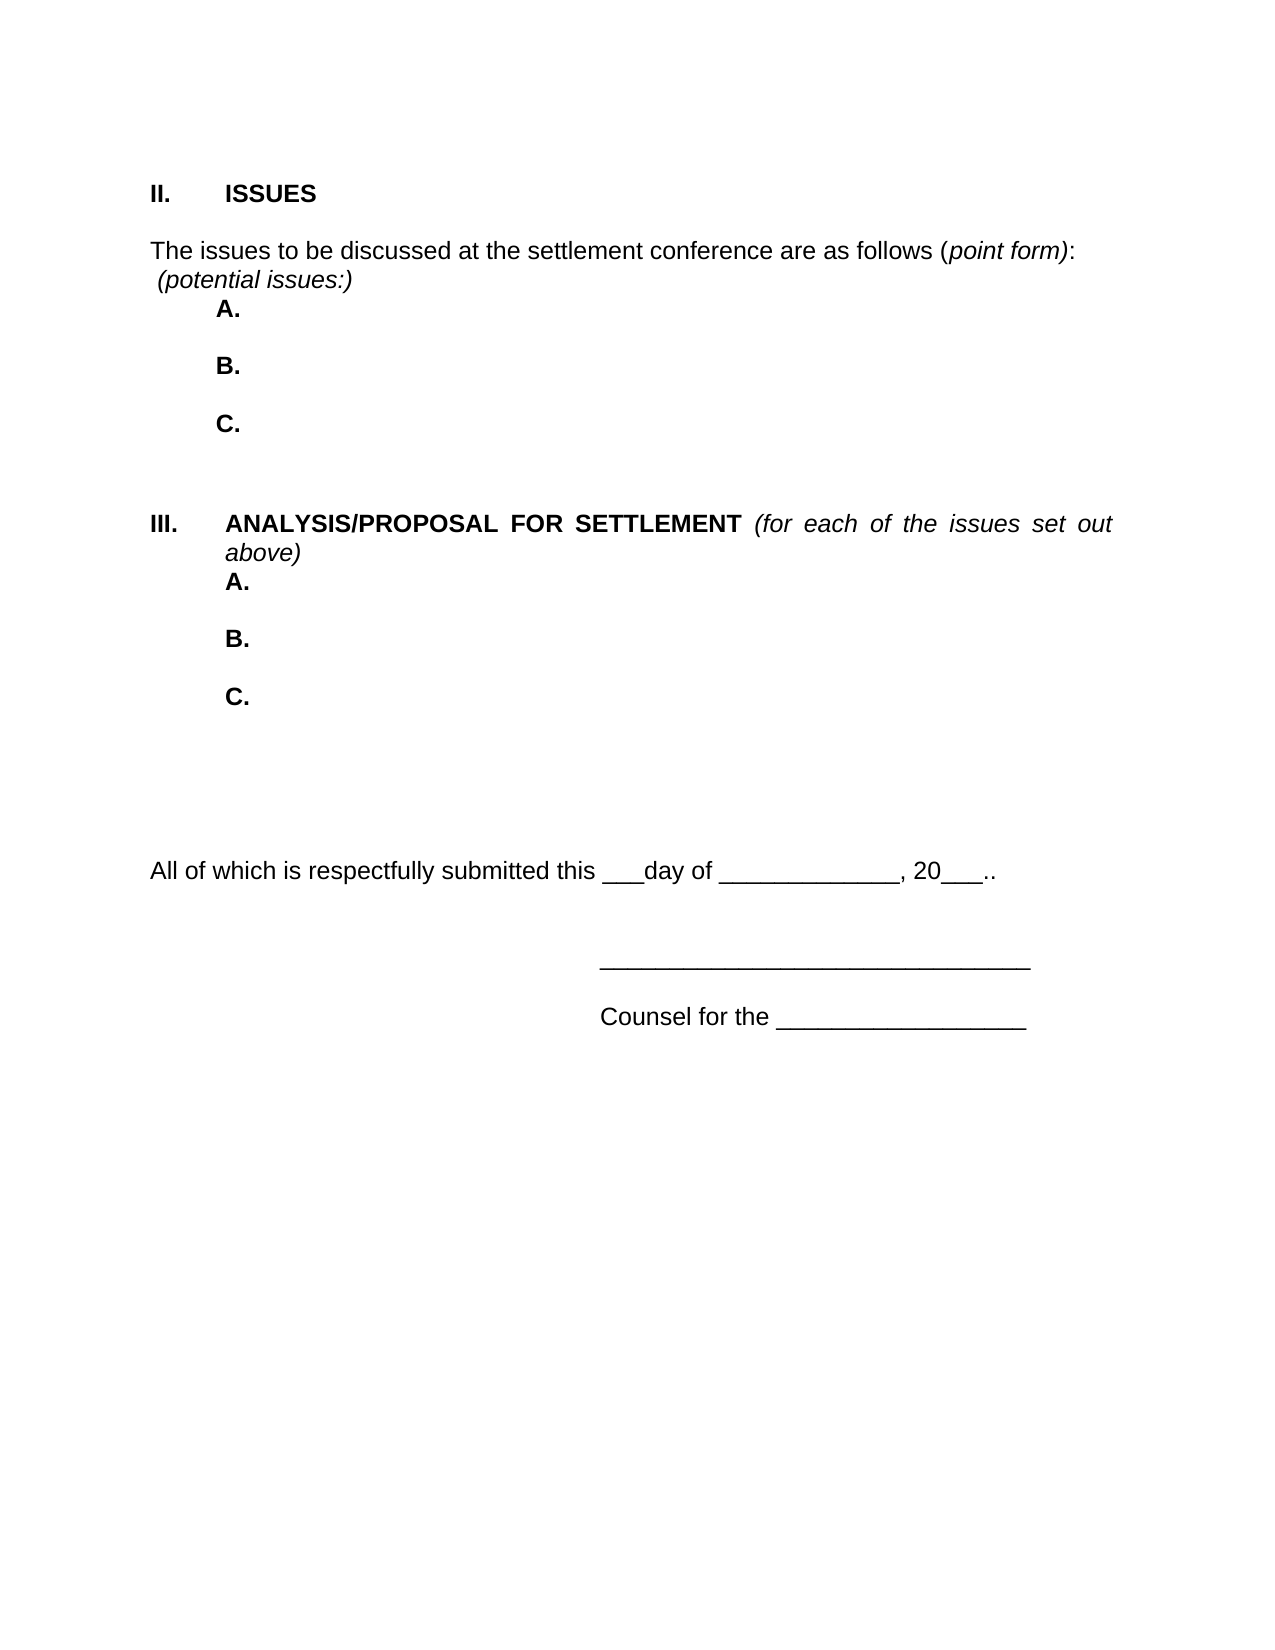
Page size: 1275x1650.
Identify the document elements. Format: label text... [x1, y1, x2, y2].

text (potential issues:) [150, 265, 1125, 294]
subtitle II. ISSUES [150, 179, 1125, 207]
text Counsel for the __________________ [150, 1002, 1125, 1030]
text C. [216, 409, 1125, 437]
text The issues to be discussed at the settlement conference are as follows (point form): [150, 236, 1125, 265]
text C. [150, 682, 1125, 711]
text All of which is respectfully submitted this ___day of _____________, 20___.. [150, 856, 1125, 885]
text _______________________________ [150, 942, 1125, 971]
text B. [150, 624, 1125, 653]
text B. [216, 351, 1125, 380]
text A. [216, 294, 1125, 322]
text A. [150, 567, 1125, 596]
subtitle III. ANALYSIS/PROPOSAL FOR SETTLEMENT (for each of the issues set out above) [150, 509, 1125, 567]
